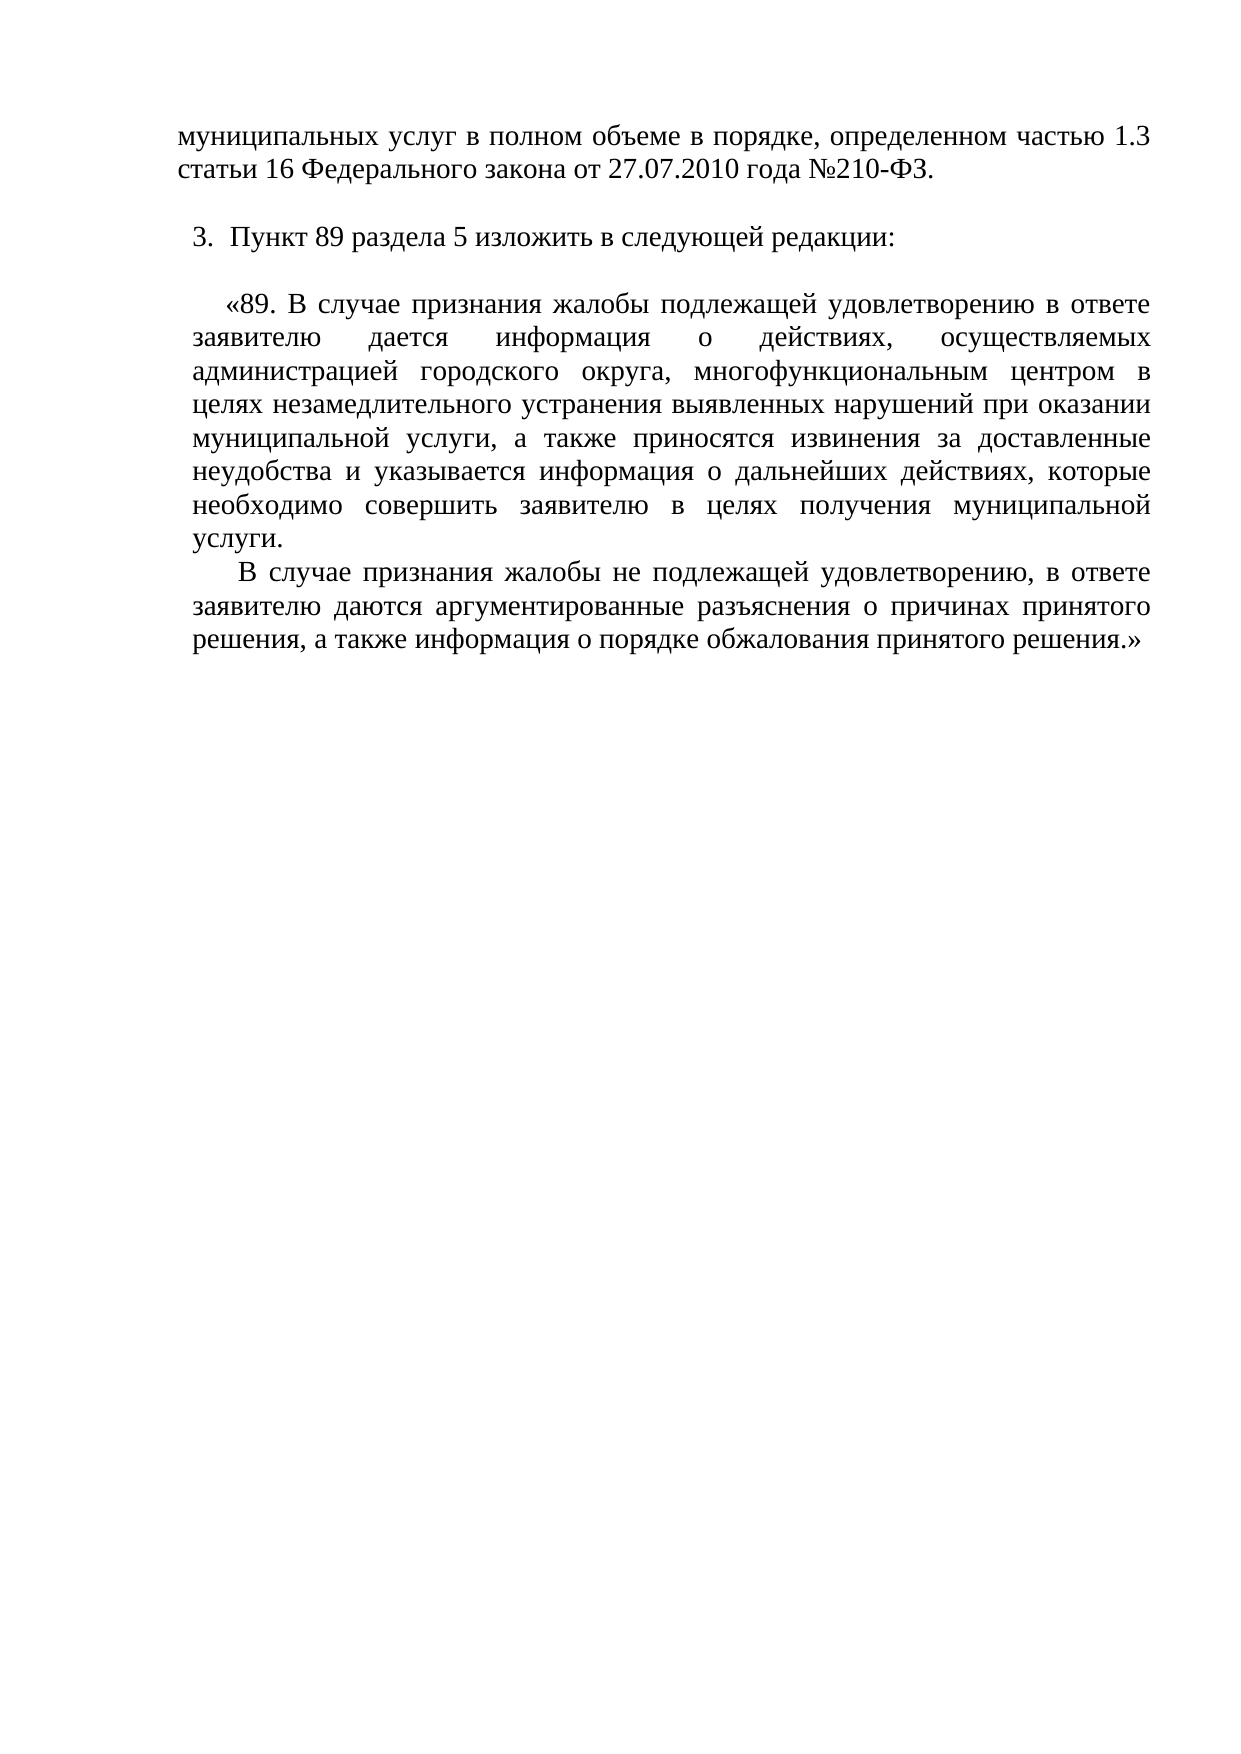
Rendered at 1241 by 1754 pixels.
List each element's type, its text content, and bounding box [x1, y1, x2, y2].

list Пункт 89 раздела 5 изложить в следующей редакции: [192, 219, 1152, 252]
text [177, 118, 1152, 185]
text В случае признания жалобы не подлежащей удовлетворению, в ответе заявителю даются аргументированные разъяснения о причинах принятого решения, а также информация о порядке обжалования принятого решения.» [192, 554, 1152, 655]
text «89. В случае признания жалобы подлежащей удовлетворению в ответе заявителю дается информация о действиях, осуществляемых администрацией городского округа, многофункциональным центром в целях незамедлительного устранения выявленных нарушений при оказании муниципальной услуги, а также приносятся извинения за доставленные неудобства и указывается информация о дальнейших действиях, которые необходимо совершить заявителю в целях получения муниципальной услуги. [192, 286, 1152, 554]
